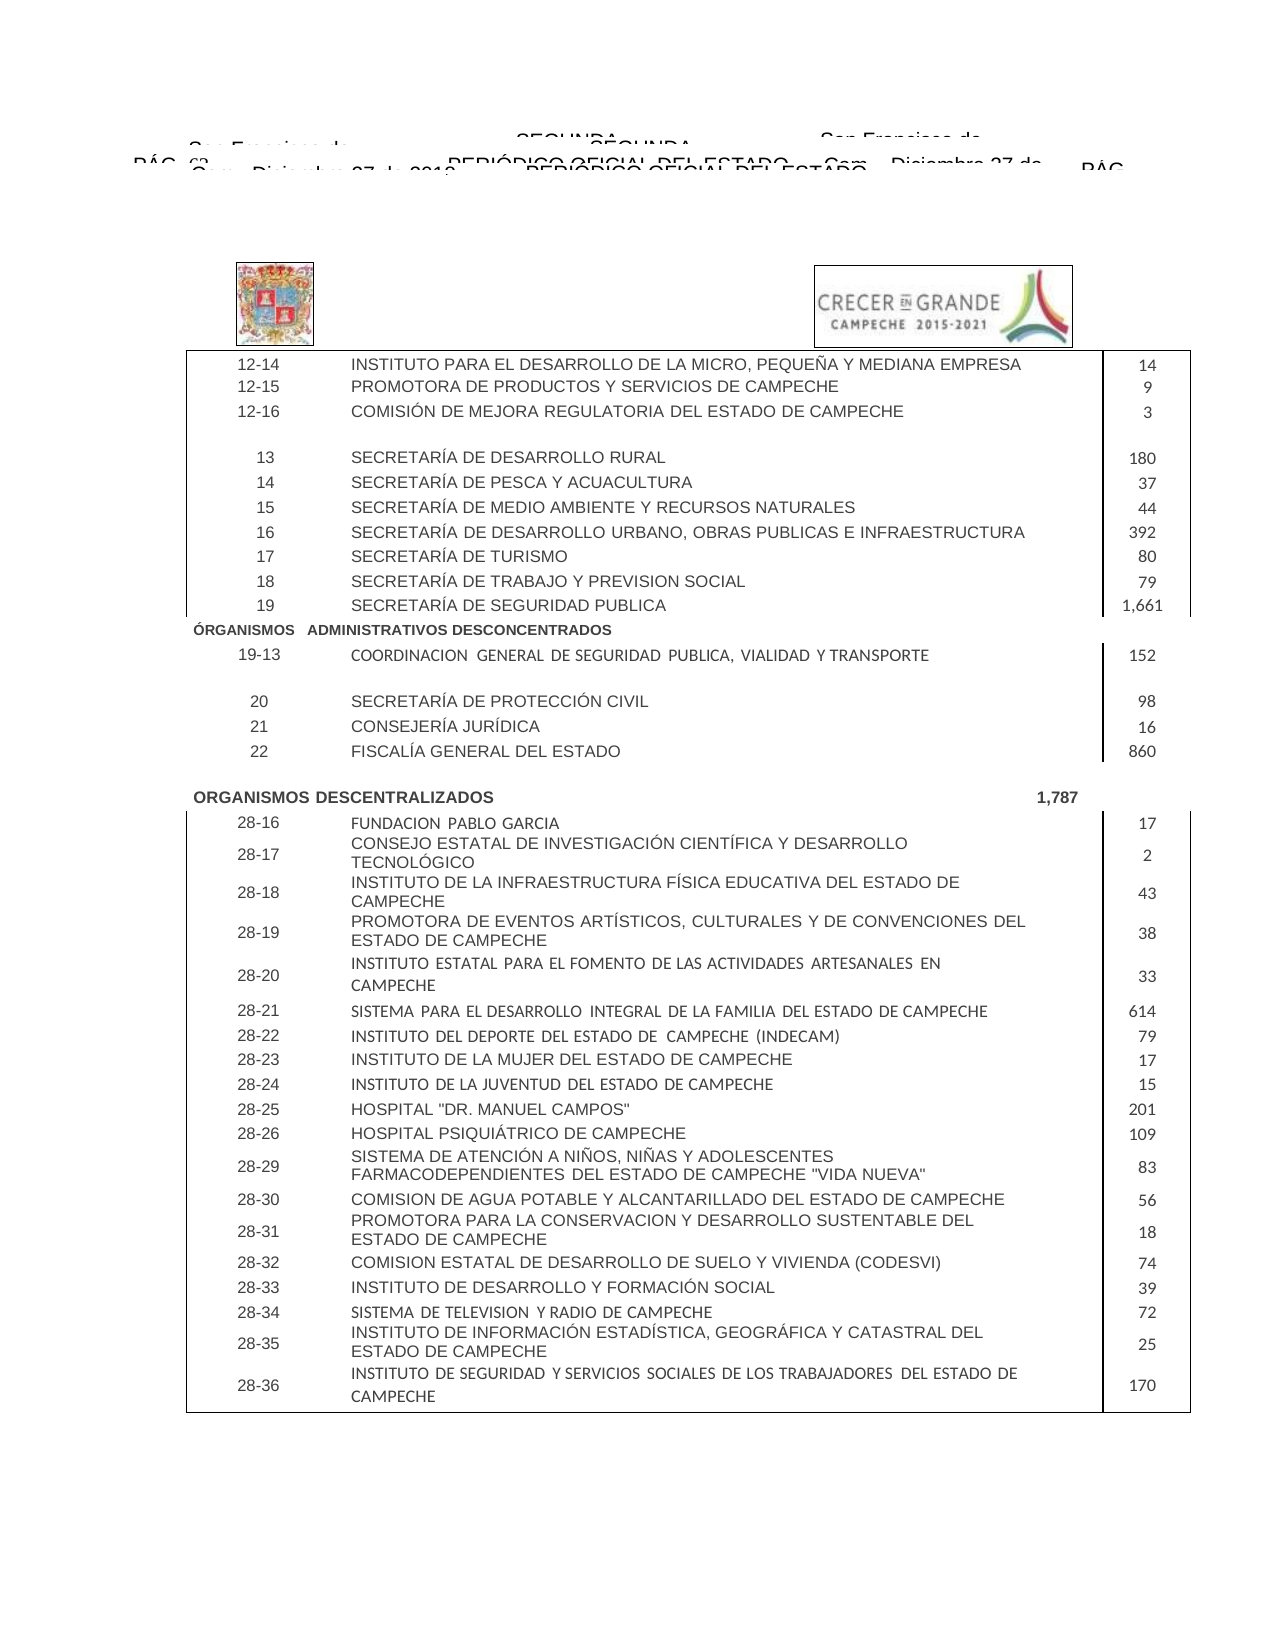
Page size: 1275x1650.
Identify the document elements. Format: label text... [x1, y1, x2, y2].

table_cell 19-13 [186, 643, 322, 680]
table_cell 28-36 [187, 1366, 322, 1412]
table_cell 18 [187, 571, 322, 595]
table_cell 152 [1104, 643, 1190, 680]
table_cell 17 [1104, 1049, 1190, 1074]
table_cell 79 [1104, 1025, 1190, 1049]
table_cell 44 [1104, 497, 1190, 522]
table_cell COMISION DE AGUA POTABLE Y ALCANTARILLADO DEL ESTADO DE CAMPECHE [322, 1185, 1102, 1217]
table_cell 22 [186, 741, 322, 762]
table_cell 28-22 [187, 1025, 322, 1049]
table_cell PROMOTORA DE EVENTOS ARTÍSTICOS, CULTURALES Y DE CONVENCIONES DEL ESTADO DE CAMPECHE [322, 914, 1102, 956]
table_cell 201 [1104, 1098, 1190, 1123]
table_cell 79 [1104, 571, 1190, 595]
picture [237, 263, 313, 345]
table_cell COORDINACION GENERAL DE SEGURIDAD PUBLICA, VIALIDAD Y TRANSPORTE [322, 643, 1102, 680]
table_cell 83 [1104, 1152, 1190, 1185]
table_cell 28-33 [187, 1277, 322, 1301]
table_cell 20 [186, 680, 322, 716]
table_cell SECRETARÍA DE TURISMO [322, 546, 1102, 571]
table_cell 98 [1104, 680, 1190, 716]
table_cell INSTITUTO DEL DEPORTE DEL ESTADO DE CAMPECHE (INDECAM) [322, 1025, 1102, 1049]
table_cell COMISIÓN DE MEJORA REGULATORIA DEL ESTADO DE CAMPECHE [322, 401, 1102, 437]
table_cell SECRETARÍA DE DESARROLLO URBANO, OBRAS PUBLICAS E INFRAESTRUCTURA [322, 522, 1102, 546]
table_cell 28-18 [187, 875, 322, 914]
table_cell 28-30 [187, 1185, 322, 1217]
table_cell 9 [1104, 376, 1190, 401]
table_cell SECRETARÍA DE TRABAJO Y PREVISION SOCIAL [322, 571, 1102, 595]
table_cell INSTITUTO ESTATAL PARA EL FOMENTO DE LAS ACTIVIDADES ARTESANALES EN CAMPECHE [322, 956, 1102, 995]
table_cell SECRETARÍA DE PESCA Y ACUACULTURA [322, 473, 1102, 497]
table_cell 28-25 [187, 1098, 322, 1123]
table_cell 72 [1104, 1301, 1190, 1329]
table_cell INSTITUTO DE SEGURIDAD Y SERVICIOS SOCIALES DE LOS TRABAJADORES DEL ESTADO DE CAMPECHE [322, 1366, 1102, 1412]
table_cell 860 [1104, 741, 1190, 762]
table_cell INSTITUTO DE DESARROLLO Y FORMACIÓN SOCIAL [322, 1277, 1102, 1301]
table_cell 392 [1104, 522, 1190, 546]
table_cell SISTEMA DE ATENCIÓN A NIÑOS, NIÑAS Y ADOLESCENTES FARMACODEPENDIENTES DEL ESTADO DE CAMPECHE "VIDA NUEVA" [322, 1152, 1102, 1185]
table_cell 12-16 [187, 401, 322, 437]
table_cell 37 [1104, 473, 1190, 497]
table_cell 28-23 [187, 1049, 322, 1074]
table_header 14 [1104, 351, 1190, 376]
table_cell 16 [1104, 716, 1190, 741]
table_cell 19 [187, 595, 322, 617]
table_cell 170 [1104, 1366, 1190, 1412]
table_cell 2 [1104, 840, 1190, 875]
table_cell 614 [1104, 995, 1190, 1025]
table_cell 15 [1104, 1074, 1190, 1098]
table_cell SECRETARÍA DE DESARROLLO RURAL [322, 437, 1102, 472]
table_cell SISTEMA PARA EL DESARROLLO INTEGRAL DE LA FAMILIA DEL ESTADO DE CAMPECHE [322, 995, 1102, 1025]
table_header 12-14 [187, 351, 322, 376]
table_cell INSTITUTO DE LA JUVENTUD DEL ESTADO DE CAMPECHE [322, 1074, 1102, 1098]
table_cell 15 [187, 497, 322, 522]
table_cell 28-26 [187, 1123, 322, 1152]
table_cell SECRETARÍA DE PROTECCIÓN CIVIL [322, 680, 1102, 716]
table_cell 13 [187, 437, 322, 472]
table_cell 21 [186, 716, 322, 741]
table_cell SECRETARÍA DE MEDIO AMBIENTE Y RECURSOS NATURALES [322, 497, 1102, 522]
table_cell 80 [1104, 546, 1190, 571]
table_cell PROMOTORA PARA LA CONSERVACION Y DESARROLLO SUSTENTABLE DEL ESTADO DE CAMPECHE [322, 1217, 1102, 1249]
table_cell 12-15 [187, 376, 322, 401]
table_cell 16 [187, 522, 322, 546]
table_cell 28-21 [187, 995, 322, 1025]
table_cell 39 [1104, 1277, 1190, 1301]
table_cell 28-34 [187, 1301, 322, 1329]
table_cell 43 [1104, 875, 1190, 914]
table_cell 109 [1104, 1123, 1190, 1152]
table_cell COMISION ESTATAL DE DESARROLLO DE SUELO Y VIVIENDA (CODESVI) [322, 1249, 1102, 1277]
table_header INSTITUTO PARA EL DESARROLLO DE LA MICRO, PEQUEÑA Y MEDIANA EMPRESA [322, 351, 1102, 376]
table_cell INSTITUTO DE INFORMACIÓN ESTADÍSTICA, GEOGRÁFICA Y CATASTRAL DEL ESTADO DE CAMPECHE [322, 1330, 1102, 1366]
table_cell 28-19 [187, 914, 322, 956]
table_cell 28-20 [187, 956, 322, 995]
table_cell INSTITUTO DE LA MUJER DEL ESTADO DE CAMPECHE [322, 1049, 1102, 1074]
table_cell 28-31 [187, 1217, 322, 1249]
table_cell 1,661 [1104, 595, 1190, 617]
table_cell FISCALÍA GENERAL DEL ESTADO [322, 741, 1102, 762]
table_cell 33 [1104, 956, 1190, 995]
table_cell SECRETARÍA DE SEGURIDAD PUBLICA [322, 595, 1102, 617]
table_cell ORGANISMOS DESCENTRALIZADOS 1,787 [186, 762, 1190, 811]
table_cell 28-29 [187, 1152, 322, 1185]
table_cell 14 [187, 473, 322, 497]
table_cell SISTEMA DE TELEVISION Y RADIO DE CAMPECHE [322, 1301, 1102, 1329]
table_cell 28-35 [187, 1330, 322, 1366]
table_cell INSTITUTO DE LA INFRAESTRUCTURA FÍSICA EDUCATIVA DEL ESTADO DE CAMPECHE [322, 875, 1102, 914]
table_cell CONSEJO ESTATAL DE INVESTIGACIÓN CIENTÍFICA Y DESARROLLO TECNOLÓGICO [322, 840, 1102, 875]
table_cell PROMOTORA DE PRODUCTOS Y SERVICIOS DE CAMPECHE [322, 376, 1102, 401]
table_cell 56 [1104, 1185, 1190, 1217]
table_cell 28-24 [187, 1074, 322, 1098]
table_cell 28-17 [187, 840, 322, 875]
table_cell HOSPITAL "DR. MANUEL CAMPOS" [322, 1098, 1102, 1123]
table_cell 17 [187, 546, 322, 571]
table_cell 25 [1104, 1330, 1190, 1366]
picture [815, 266, 1072, 347]
table_cell FUNDACION PABLO GARCIA [322, 811, 1102, 840]
table_cell 17 [1104, 811, 1190, 840]
table_cell CONSEJERÍA JURÍDICA [322, 716, 1102, 741]
table_cell 3 [1104, 401, 1190, 437]
table_cell 18 [1104, 1217, 1190, 1249]
table_cell ÓRGANISMOS ADMINISTRATIVOS DESCONCENTRADOS [186, 617, 1190, 643]
table_cell 38 [1104, 914, 1190, 956]
table_cell 74 [1104, 1249, 1190, 1277]
table_cell 28-32 [187, 1249, 322, 1277]
table_cell HOSPITAL PSIQUIÁTRICO DE CAMPECHE [322, 1123, 1102, 1152]
table_cell 28-16 [187, 811, 322, 840]
table_cell 180 [1104, 437, 1190, 472]
